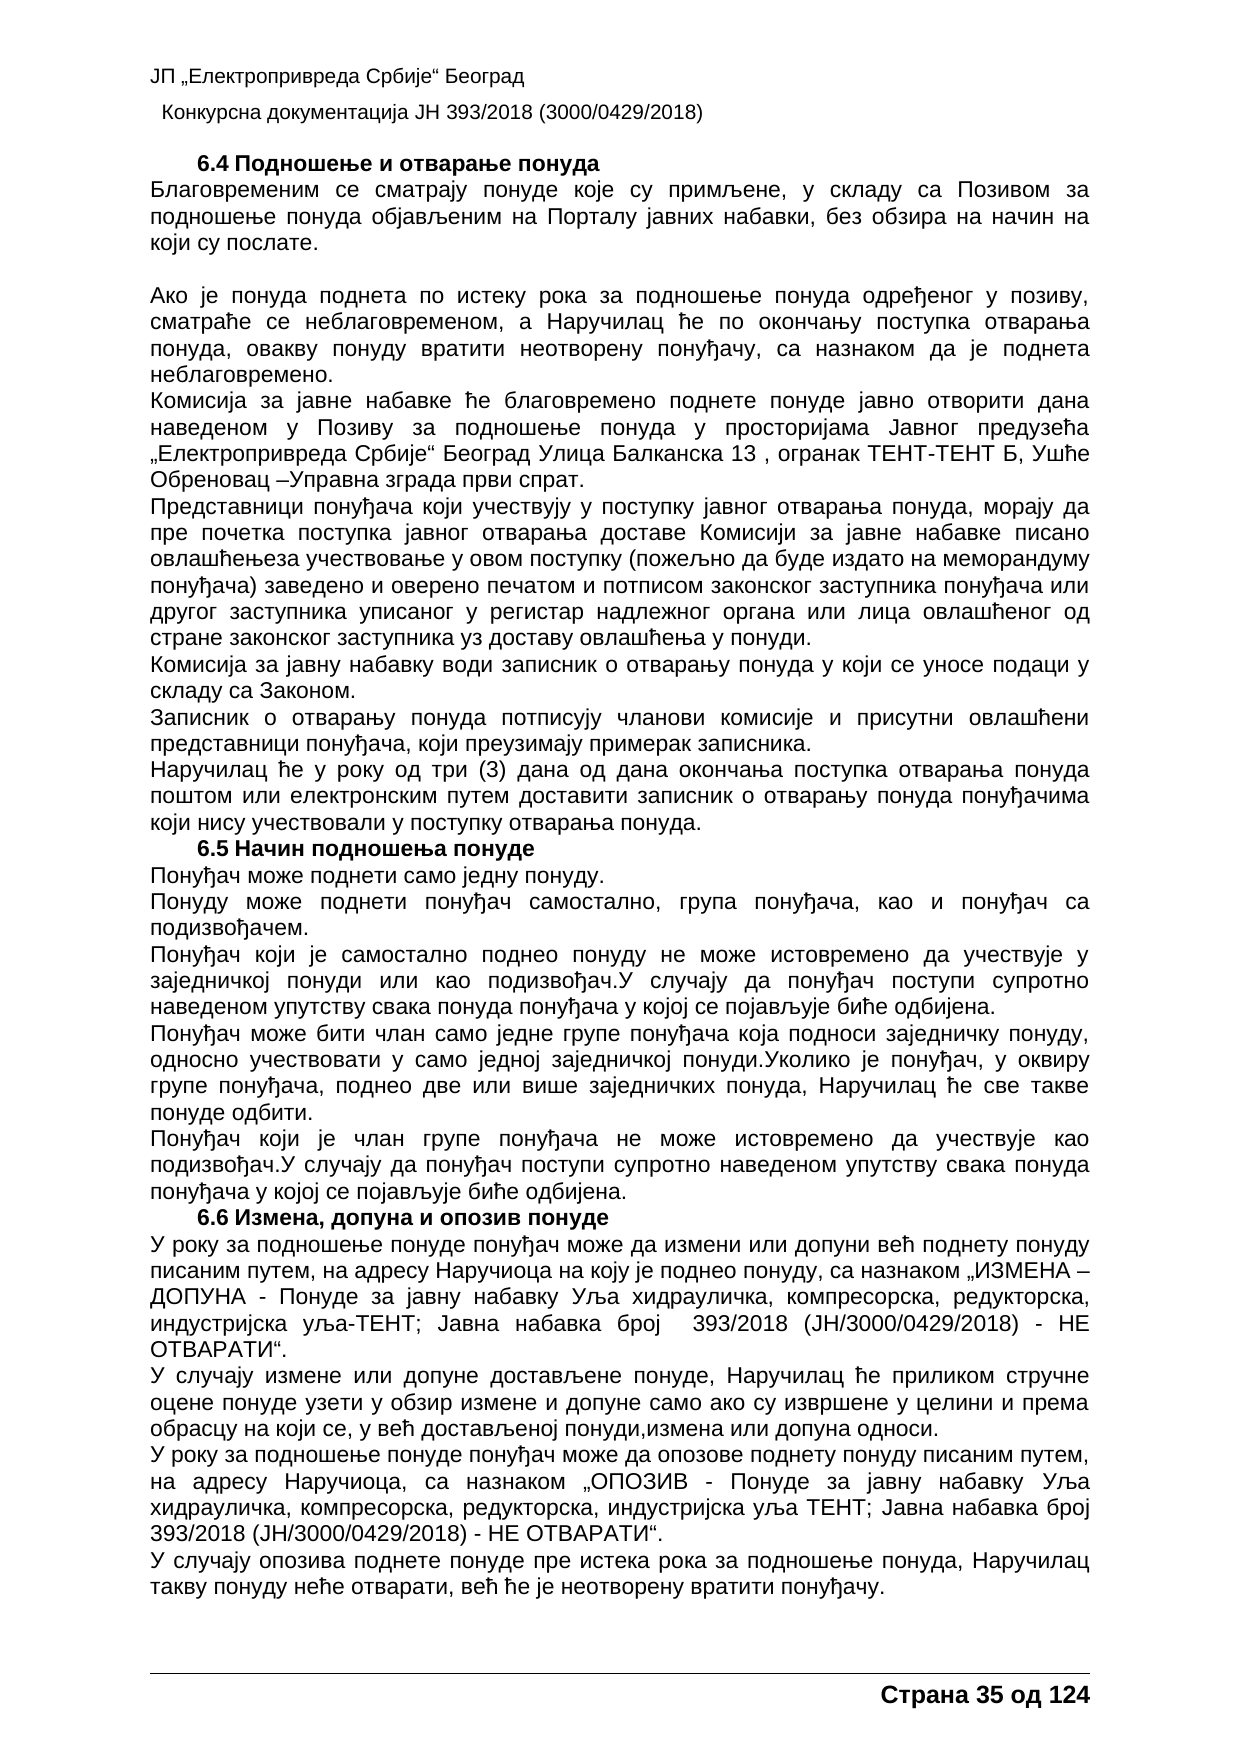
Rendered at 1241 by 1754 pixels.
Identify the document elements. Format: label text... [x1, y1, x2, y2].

text Записник о отварању понуда потписују чланови комисије и присутни овлашћени представници понуђача, који преузимају примерак записника. [150, 703, 1090, 756]
text У року за подношење понуде понуђач може да опозове поднету понуду писаним путем, на адресу Наручиоца, са назнаком „ОПОЗИВ - Понуде за јавну набавку Уља хидрауличка, компресорска, редукторска, индустријска уља ТЕНТ; Јавна набавка број 393/2018 (ЈН/3000/0429/2018) - НЕ ОТВАРАТИ“. [150, 1441, 1090, 1547]
text У року за подношење понуде понуђач може да измени или допуни већ поднету понуду писаним путем, на адресу Наручиоца на коју је поднео понуду, са назнаком „ИЗМЕНА – ДОПУНА - Понуде за јавну набавку Уља хидрауличка, компресорска, редукторска, индустријска уља-ТЕНТ; Јавна набавка број 393/2018 (ЈН/3000/0429/2018) - НЕ ОТВАРАТИ“. [150, 1231, 1090, 1362]
text Понуђач може поднети само једну понуду. [150, 862, 1090, 888]
list Подношење и отварање понуда [197, 150, 1090, 176]
text Понуду може поднети понуђач самостално, група понуђача, као и понуђач са подизвођачем. [150, 888, 1090, 941]
text Понуђач који је самостално поднео понуду не може истовремено да учествује у заједничкој понуди или као подизвођач.У случају да понуђач поступи супротно наведеном упутству свака понуда понуђача у којој се појављује биће одбијена. [150, 941, 1090, 1020]
list Измена, допуна и опозив понуде [197, 1204, 1090, 1231]
text Представници понуђача који учествују у поступку јавног отварања понуда, морају да пре почетка поступка јавног отварања доставе Комисији за јавне набавке писано овлашћењеза учествовање у овом поступку (пожељно да буде издато на меморандуму понуђача) заведено и оверено печатом и потписом законског заступника понуђача или другог заступника уписаног у регистар надлежног органа или лица овлашћеног од стране законског заступника уз доставу овлашћења у понуди. [150, 493, 1090, 651]
list Начин подношења понуде [197, 835, 1090, 862]
text Понуђач може бити члан само једне групе понуђача која подноси заједничку понуду, односно учествовати у само једној заједничкој понуди.Уколико је понуђач, у оквиру групе понуђача, поднео две или више заједничких понуда, Наручилац ће све такве понуде одбити. [150, 1020, 1090, 1125]
text Благовременим се сматрају понуде које су примљене, у складу са Позивом за подношење понуда објављеним на Порталу јавних набавки, без обзира на начин на који су послате. [150, 176, 1090, 255]
text Понуђач који је члан групе понуђача не може истовремено да учествује као подизвођач.У случају да понуђач поступи супротно наведеном упутству свака понуда понуђача у којој се појављује биће одбијена. [150, 1125, 1090, 1204]
text Комисија за јавну набавку води записник о отварању понуда у који се уносе подаци у складу са Законом. [150, 651, 1090, 703]
text Ако је понуда поднета по истеку рока за подношење понуда одређеног у позиву, сматраће се неблаговременом, а Наручилац ће по окончању поступка отварања понуда, овакву понуду вратити неотворену понуђачу, са назнаком да је поднета неблаговремено. [150, 282, 1090, 387]
text У случају измене или допуне достављене понуде, Наручилац ће приликом стручне оцене понуде узети у обзир измене и допуне само ако су извршене у целини и према обрасцу на који се, у већ достављеној понуди,измена или допуна односи. [150, 1362, 1090, 1441]
text Наручилац ће у року од три (3) дана од дана окончања поступка отварања понуда поштом или електронским путем доставити записник о отварању понуда понуђачима који нису учествовали у поступку отварања понуда. [150, 756, 1090, 835]
text Комисија за јавне набавке ће благовремено поднете понуде јавно отворити дана наведеном у Позиву за подношење понуда у просторијама Јавног предузећа „Електропривреда Србије“ Београд Улица Балканска 13 , огранак ТЕНТ-ТЕНТ Б, Ушће Обреновац –Управна зграда први спрат. [150, 387, 1090, 493]
text У случају опозива поднете понуде пре истека рока за подношење понуда, Наручилац такву понуду неће отварати, већ ће је неотворену вратити понуђачу. [150, 1547, 1090, 1599]
